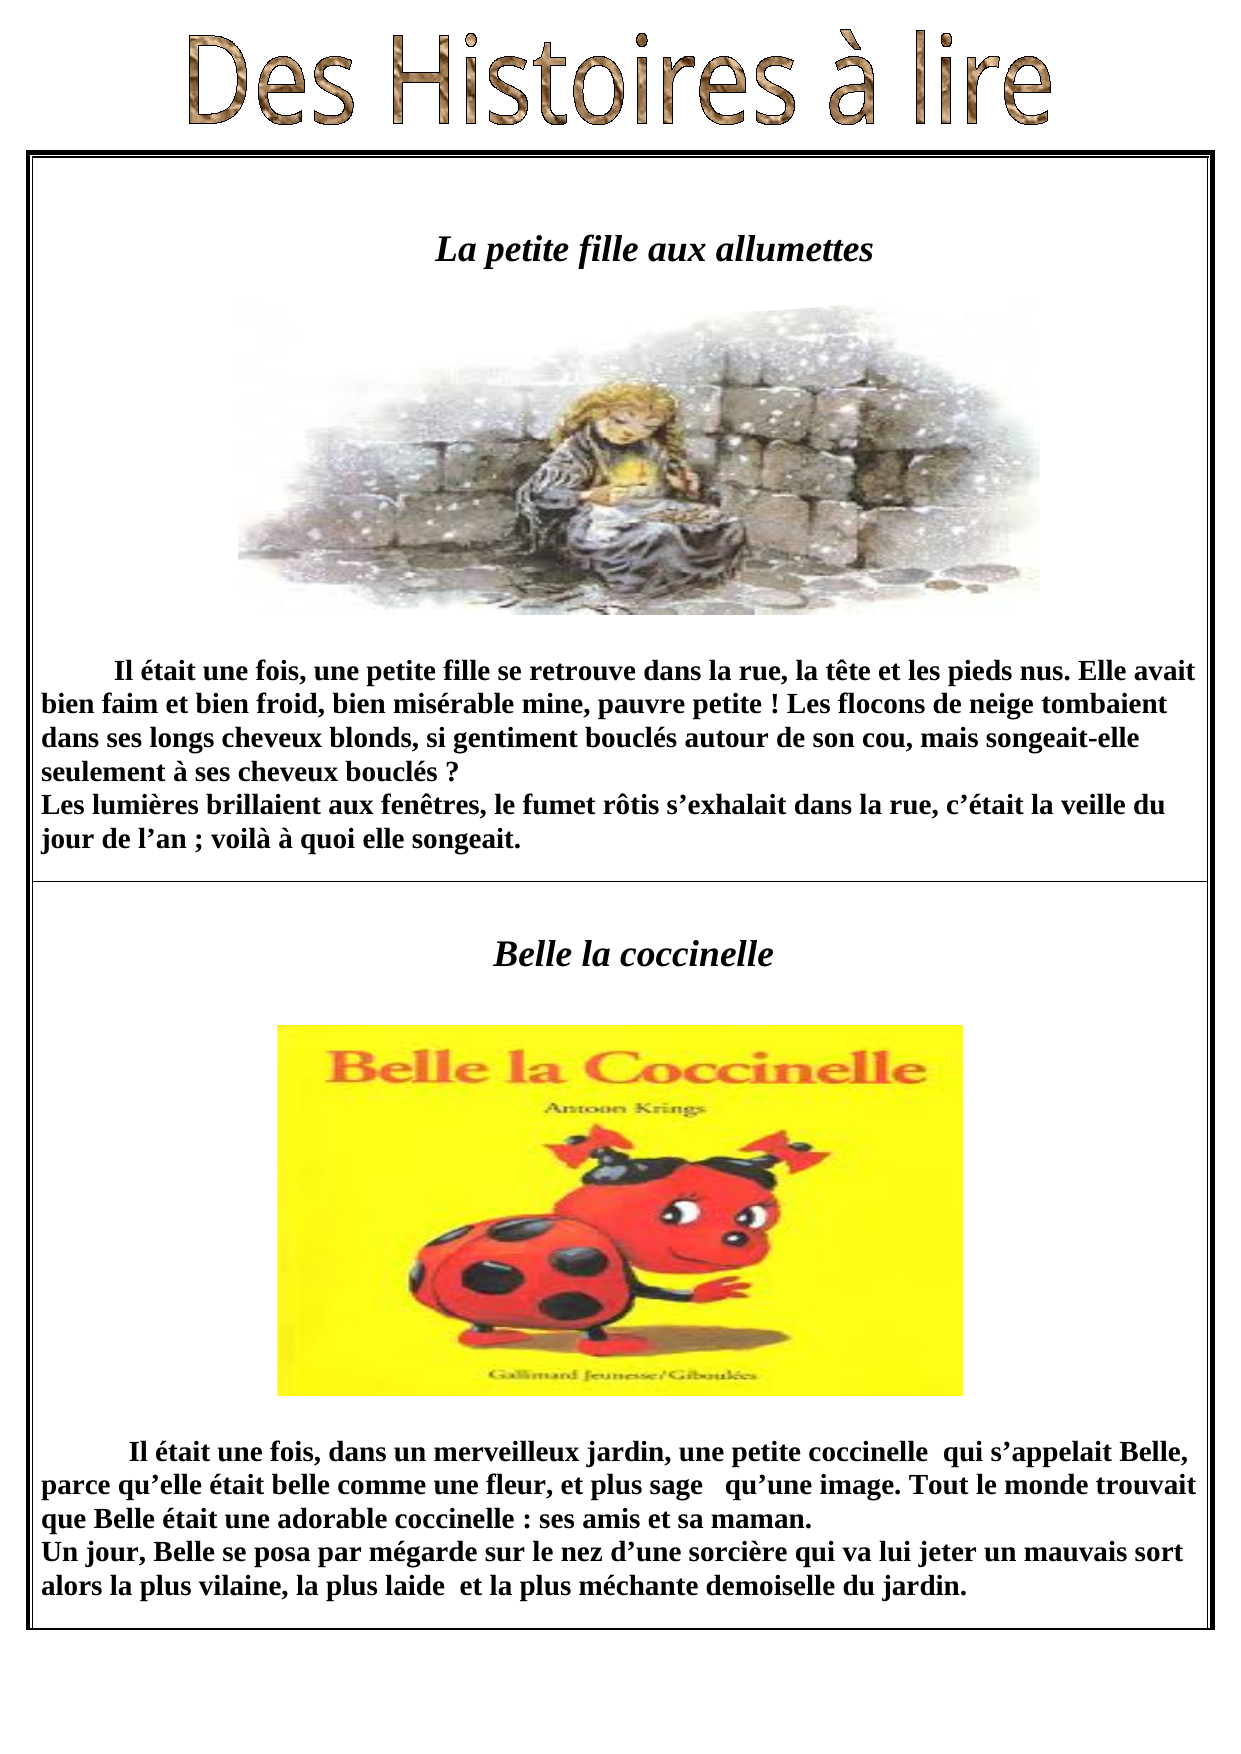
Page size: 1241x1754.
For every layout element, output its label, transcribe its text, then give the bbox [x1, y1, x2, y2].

picture [465, 34, 476, 46]
picture [394, 36, 448, 123]
picture [942, 34, 951, 46]
picture [942, 58, 950, 123]
picture [258, 56, 304, 124]
picture [638, 58, 646, 123]
picture [573, 57, 624, 124]
picture [190, 35, 247, 123]
picture [664, 57, 694, 123]
picture [829, 56, 873, 124]
picture [467, 58, 475, 123]
picture [238, 299, 1040, 615]
picture [917, 31, 924, 123]
picture [534, 43, 566, 124]
picture [841, 30, 860, 49]
table_cell Il était une fois, dans un merveilleux jardin, une petite coccinelle qui s’appelait Belle, parce qu’elle était belle comme une fleur, et plus sage qu’une image. Tout le monde trouvait que Belle était une adorable coccinelle : ses amis et sa maman. Un jour, Belle se posa par mégarde sur le nez d’une sorcière qui va lui jeter un mauvais sort alors la plus vilaine, la plus laide et la plus méchante demoiselle du jardin. [33, 882, 1207, 1628]
picture [1004, 56, 1051, 124]
table_header Il était une fois, une petite fille se retrouve dans la rue, la tête et les pieds nus. Elle avait bien faim et bien froid, bien misérable mine, pauvre petite ! Les flocons de neige tombaient dans ses longs cheveux blonds, si gentiment bouclés autour de son cou, mais songeait-elle seulement à ses cheveux bouclés ? Les lumières brillaient aux fenêtres, le fumet rôtis s’exhalait dans la rue, c’était la veille du jour de l’an ; voilà à quoi elle songeait. [33, 158, 1207, 881]
picture [277, 1025, 964, 1396]
picture [699, 56, 746, 124]
picture [489, 56, 527, 124]
picture [314, 56, 353, 124]
picture [637, 34, 648, 46]
picture [968, 57, 999, 123]
picture [756, 56, 794, 124]
